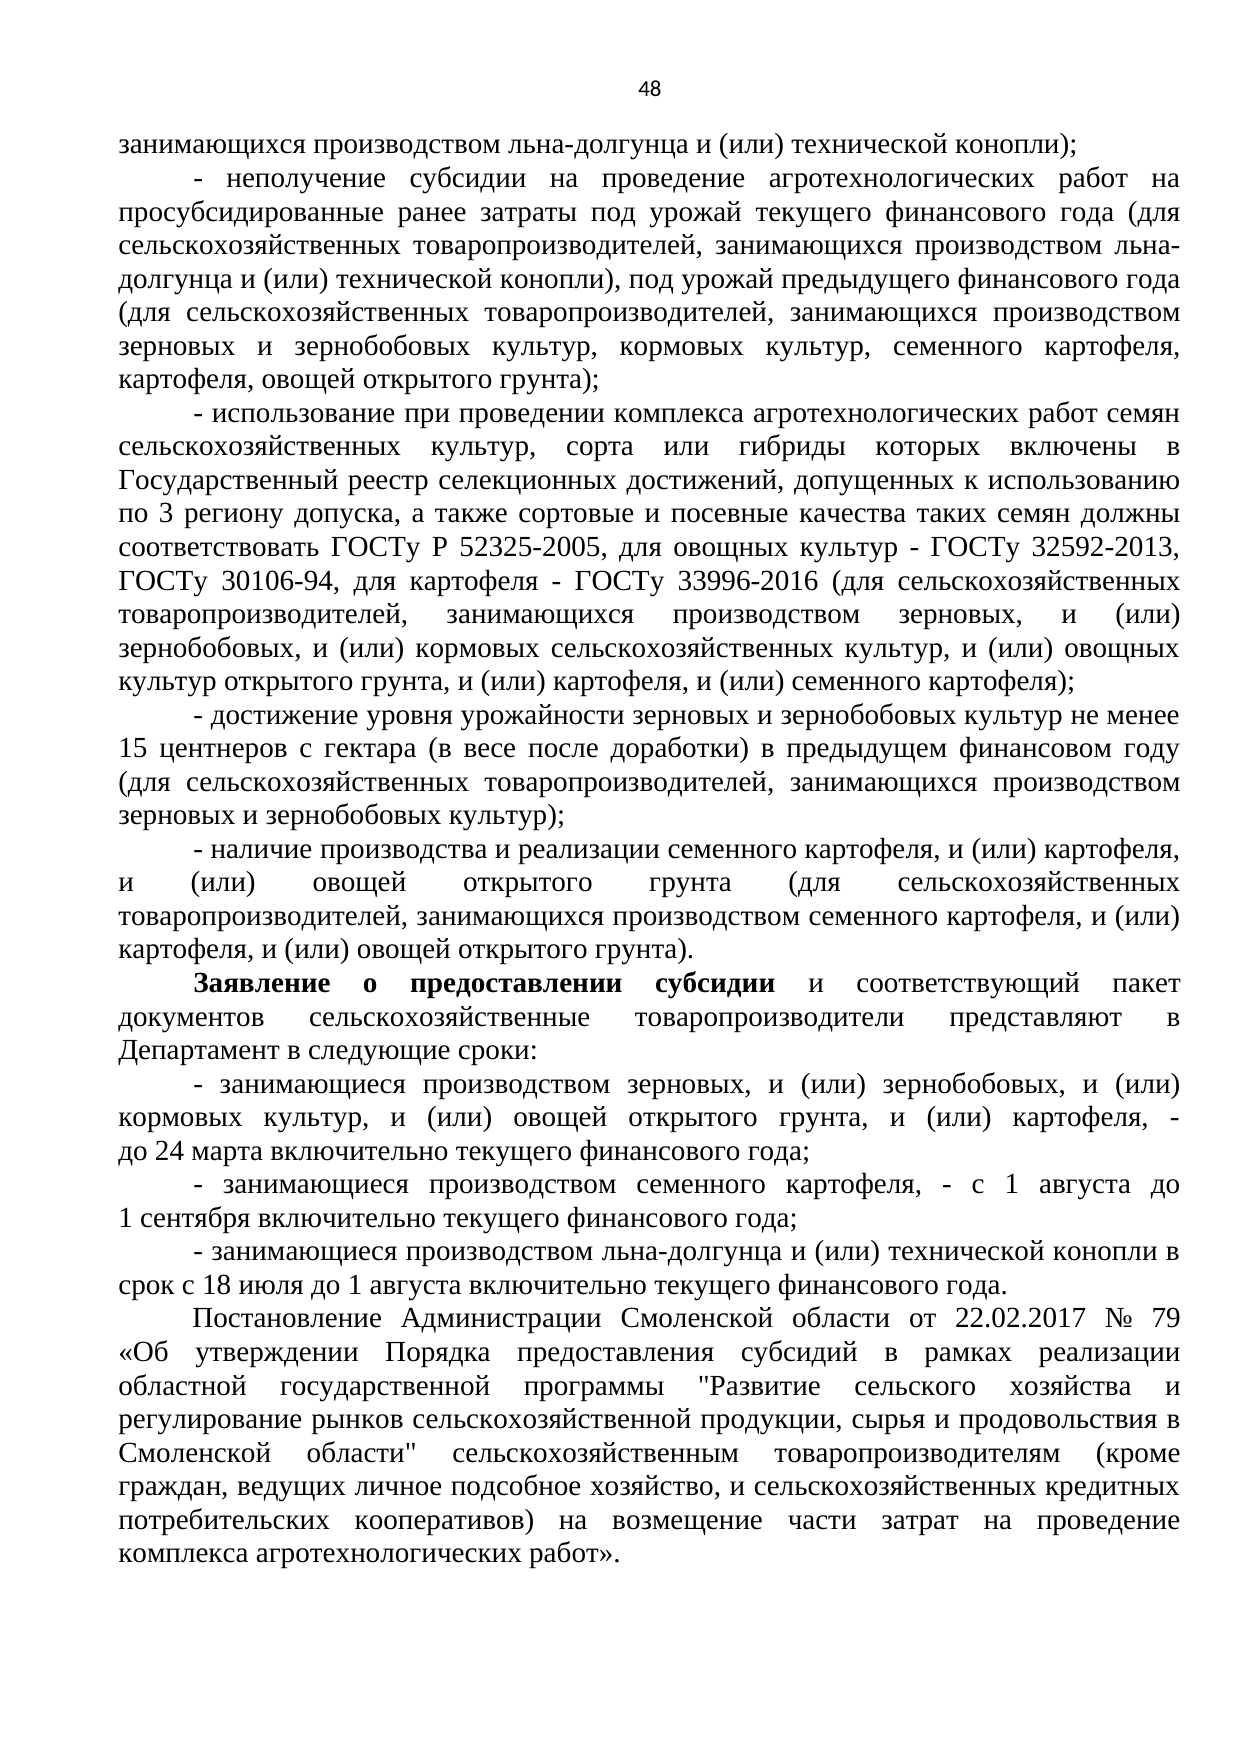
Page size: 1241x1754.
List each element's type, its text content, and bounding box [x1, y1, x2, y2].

text - занимающиеся производством льна-долгунца и (или) технической конопли в срок с 18 июля до 1 августа включительно текущего финансового года. [118, 1233, 1181, 1301]
text - достижение уровня урожайности зерновых и зернобобовых культур не менее 15 центнеров с гектара (в весе после доработки) в предыдущем финансовом году (для сельскохозяйственных товаропроизводителей, занимающихся производством зерновых и зернобобовых культур); [118, 697, 1181, 831]
text - занимающиеся производством зерновых, и (или) зернобобовых, и (или) кормовых культур, и (или) овощей открытого грунта, и (или) картофеля, - до 24 марта включительно текущего финансового года; [118, 1066, 1181, 1166]
text - неполучение субсидии на проведение агротехнологических работ на просубсидированные ранее затраты под урожай текущего финансового года (для сельскохозяйственных товаропроизводителей, занимающихся производством льна-долгунца и (или) технической конопли), под урожай предыдущего финансового года (для сельскохозяйственных товаропроизводителей, занимающихся производством зерновых и зернобобовых культур, кормовых культур, семенного картофеля, картофеля, овощей открытого грунта); [118, 160, 1181, 395]
text Постановление Администрации Смоленской области от 22.02.2017 № 79 «Об утверждении Порядка предоставления субсидий в рамках реализации областной государственной программы "Развитие сельского хозяйства и регулирование рынков сельскохозяйственной продукции, сырья и продовольствия в Смоленской области" сельскохозяйственным товаропроизводителям (кроме граждан, ведущих личное подсобное хозяйство, и сельскохозяйственных кредитных потребительских кооперативов) на возмещение части затрат на проведение комплекса агротехнологических работ». [118, 1301, 1181, 1569]
text - занимающиеся производством семенного картофеля, - с 1 августа до 1 сентября включительно текущего финансового года; [118, 1166, 1181, 1233]
text - наличие производства и реализации семенного картофеля, и (или) картофеля, и (или) овощей открытого грунта (для сельскохозяйственных товаропроизводителей, занимающихся производством семенного картофеля, и (или) картофеля, и (или) овощей открытого грунта). [118, 831, 1181, 965]
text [118, 127, 1181, 160]
text - использование при проведении комплекса агротехнологических работ семян сельскохозяйственных культур, сорта или гибриды которых включены в Государственный реестр селекционных достижений, допущенных к использованию по 3 региону допуска, а также сортовые и посевные качества таких семян должны соответствовать ГОСТу Р 52325-2005, для овощных культур - ГОСТу 32592-2013, ГОСТу 30106-94, для картофеля - ГОСТу 33996-2016 (для сельскохозяйственных товаропроизводителей, занимающихся производством зерновых, и (или) зернобобовых, и (или) кормовых сельскохозяйственных культур, и (или) овощных культур открытого грунта, и (или) картофеля, и (или) семенного картофеля); [118, 395, 1181, 697]
text Заявление о предоставлении субсидии и соответствующий пакет документов сельскохозяйственные товаропроизводители представляют в Департамент в следующие сроки: [118, 965, 1181, 1066]
